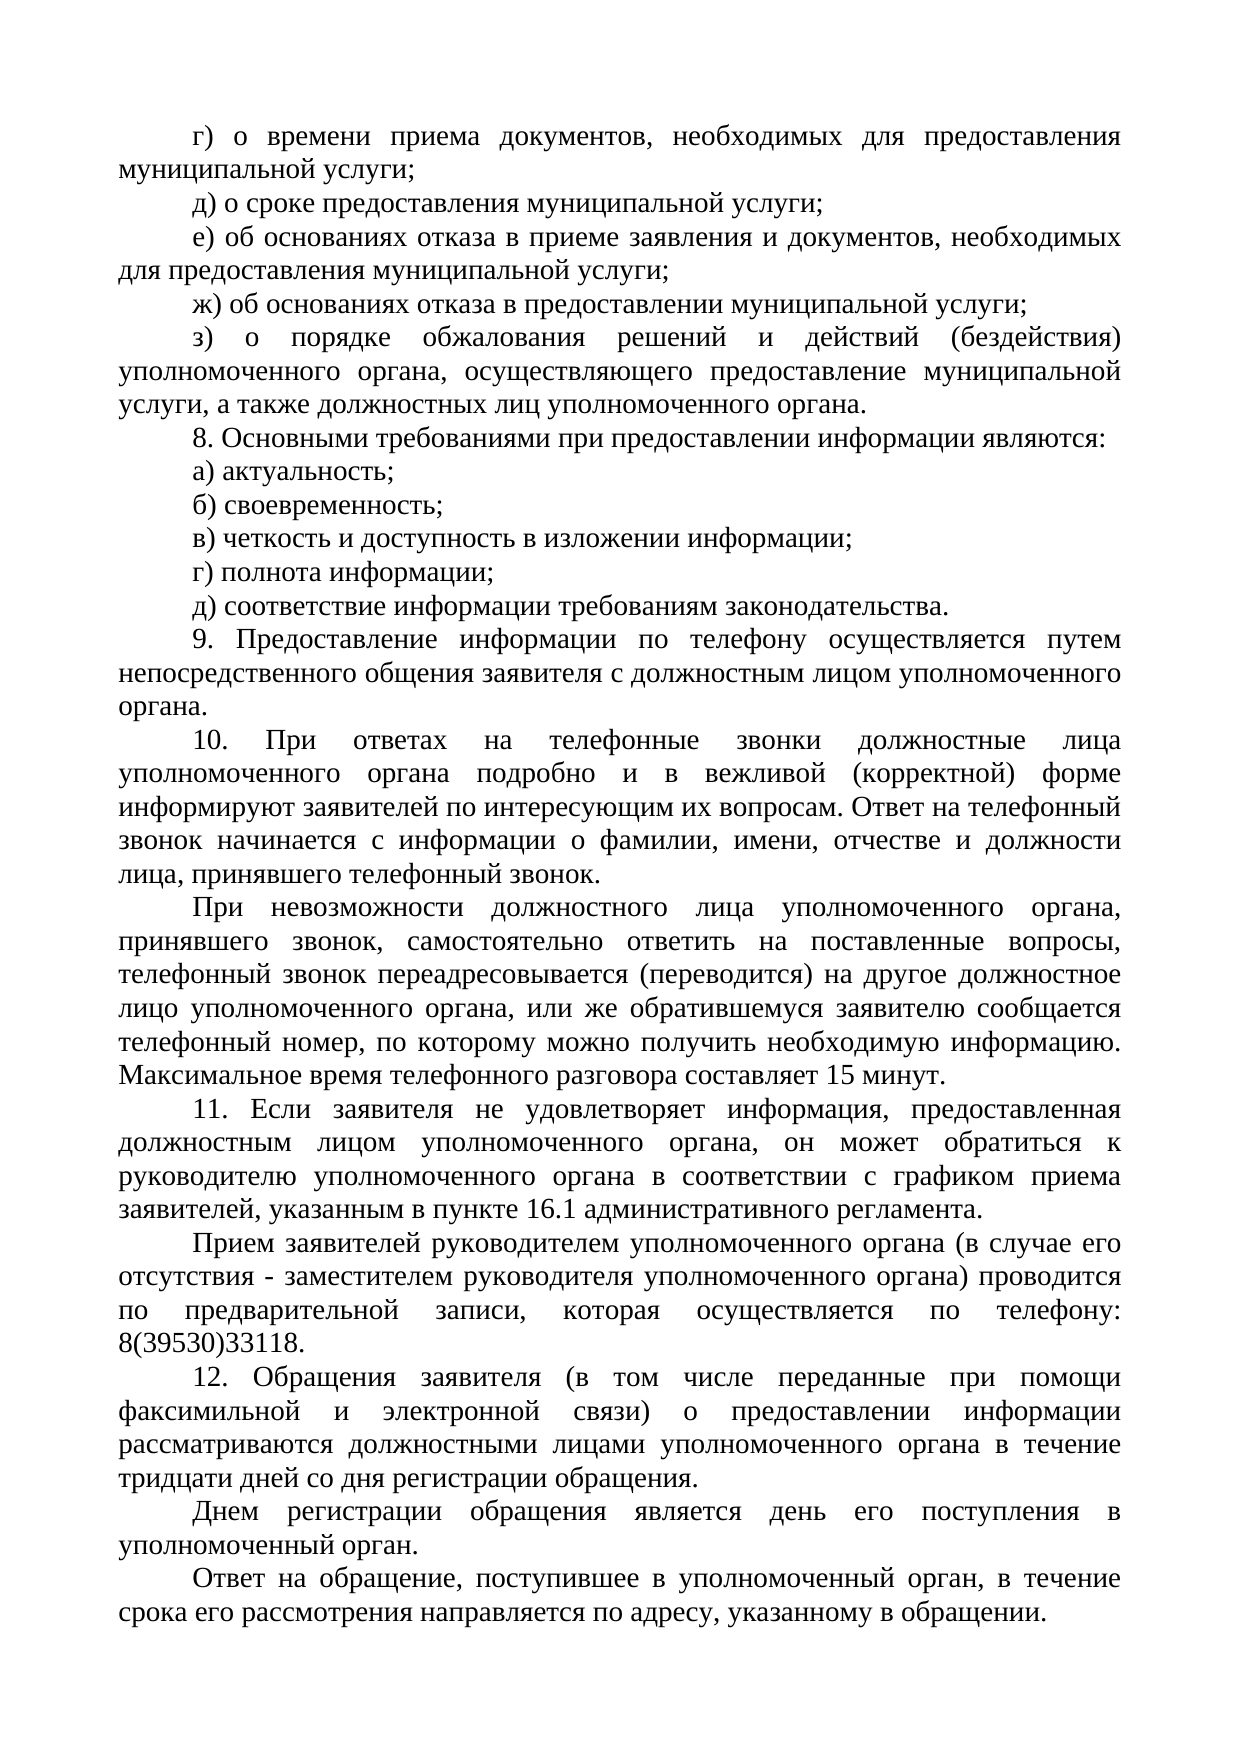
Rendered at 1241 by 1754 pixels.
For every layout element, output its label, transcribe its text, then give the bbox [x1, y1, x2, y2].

text При невозможности должностного лица уполномоченного органа, принявшего звонок, самостоятельно ответить на поставленные вопросы, телефонный звонок переадресовывается (переводится) на другое должностное лицо уполномоченного органа, или же обратившемуся заявителю сообщается телефонный номер, по которому можно получить необходимую информацию. Максимальное время телефонного разговора составляет 15 минут. [118, 889, 1122, 1091]
text з) о порядке обжалования решений и действий (бездействия) уполномоченного органа, осуществляющего предоставление муниципальной услуги, а также должностных лиц уполномоченного органа. [118, 319, 1122, 420]
text Ответ на обращение, поступившее в уполномоченный орган, в течение срока его рассмотрения направляется по адресу, указанному в обращении. [118, 1560, 1122, 1627]
text ж) об основаниях отказа в предоставлении муниципальной услуги; [118, 286, 1122, 319]
text 12. Обращения заявителя (в том числе переданные при помощи факсимильной и электронной связи) о предоставлении информации рассматриваются должностными лицами уполномоченного органа в течение тридцати дней со дня регистрации обращения. [118, 1359, 1122, 1493]
text в) четкость и доступность в изложении информации; [118, 521, 1122, 554]
text г) о времени приема документов, необходимых для предоставления муниципальной услуги; [118, 118, 1122, 185]
text д) о сроке предоставления муниципальной услуги; [118, 185, 1122, 219]
text 8. Основными требованиями при предоставлении информации являются: [118, 420, 1122, 453]
text б) своевременность; [118, 487, 1122, 521]
text 9. Предоставление информации по телефону осуществляется путем непосредственного общения заявителя с должностным лицом уполномоченного органа. [118, 621, 1122, 722]
text Прием заявителей руководителем уполномоченного органа (в случае его отсутствия - заместителем руководителя уполномоченного органа) проводится по предварительной записи, которая осуществляется по телефону: 8(39530)33118. [118, 1225, 1122, 1359]
text а) актуальность; [118, 453, 1122, 487]
text 11. Если заявителя не удовлетворяет информация, предоставленная должностным лицом уполномоченного органа, он может обратиться к руководителю уполномоченного органа в соответствии с графиком приема заявителей, указанным в пункте 16.1 административного регламента. [118, 1091, 1122, 1225]
text е) об основаниях отказа в приеме заявления и документов, необходимых для предоставления муниципальной услуги; [118, 219, 1122, 286]
text г) полнота информации; [118, 554, 1122, 588]
text д) соответствие информации требованиям законодательства. [118, 588, 1122, 621]
text 10. При ответах на телефонные звонки должностные лица уполномоченного органа подробно и в вежливой (корректной) форме информируют заявителей по интересующим их вопросам. Ответ на телефонный звонок начинается с информации о фамилии, имени, отчестве и должности лица, принявшего телефонный звонок. [118, 722, 1122, 889]
text Днем регистрации обращения является день его поступления в уполномоченный орган. [118, 1493, 1122, 1560]
